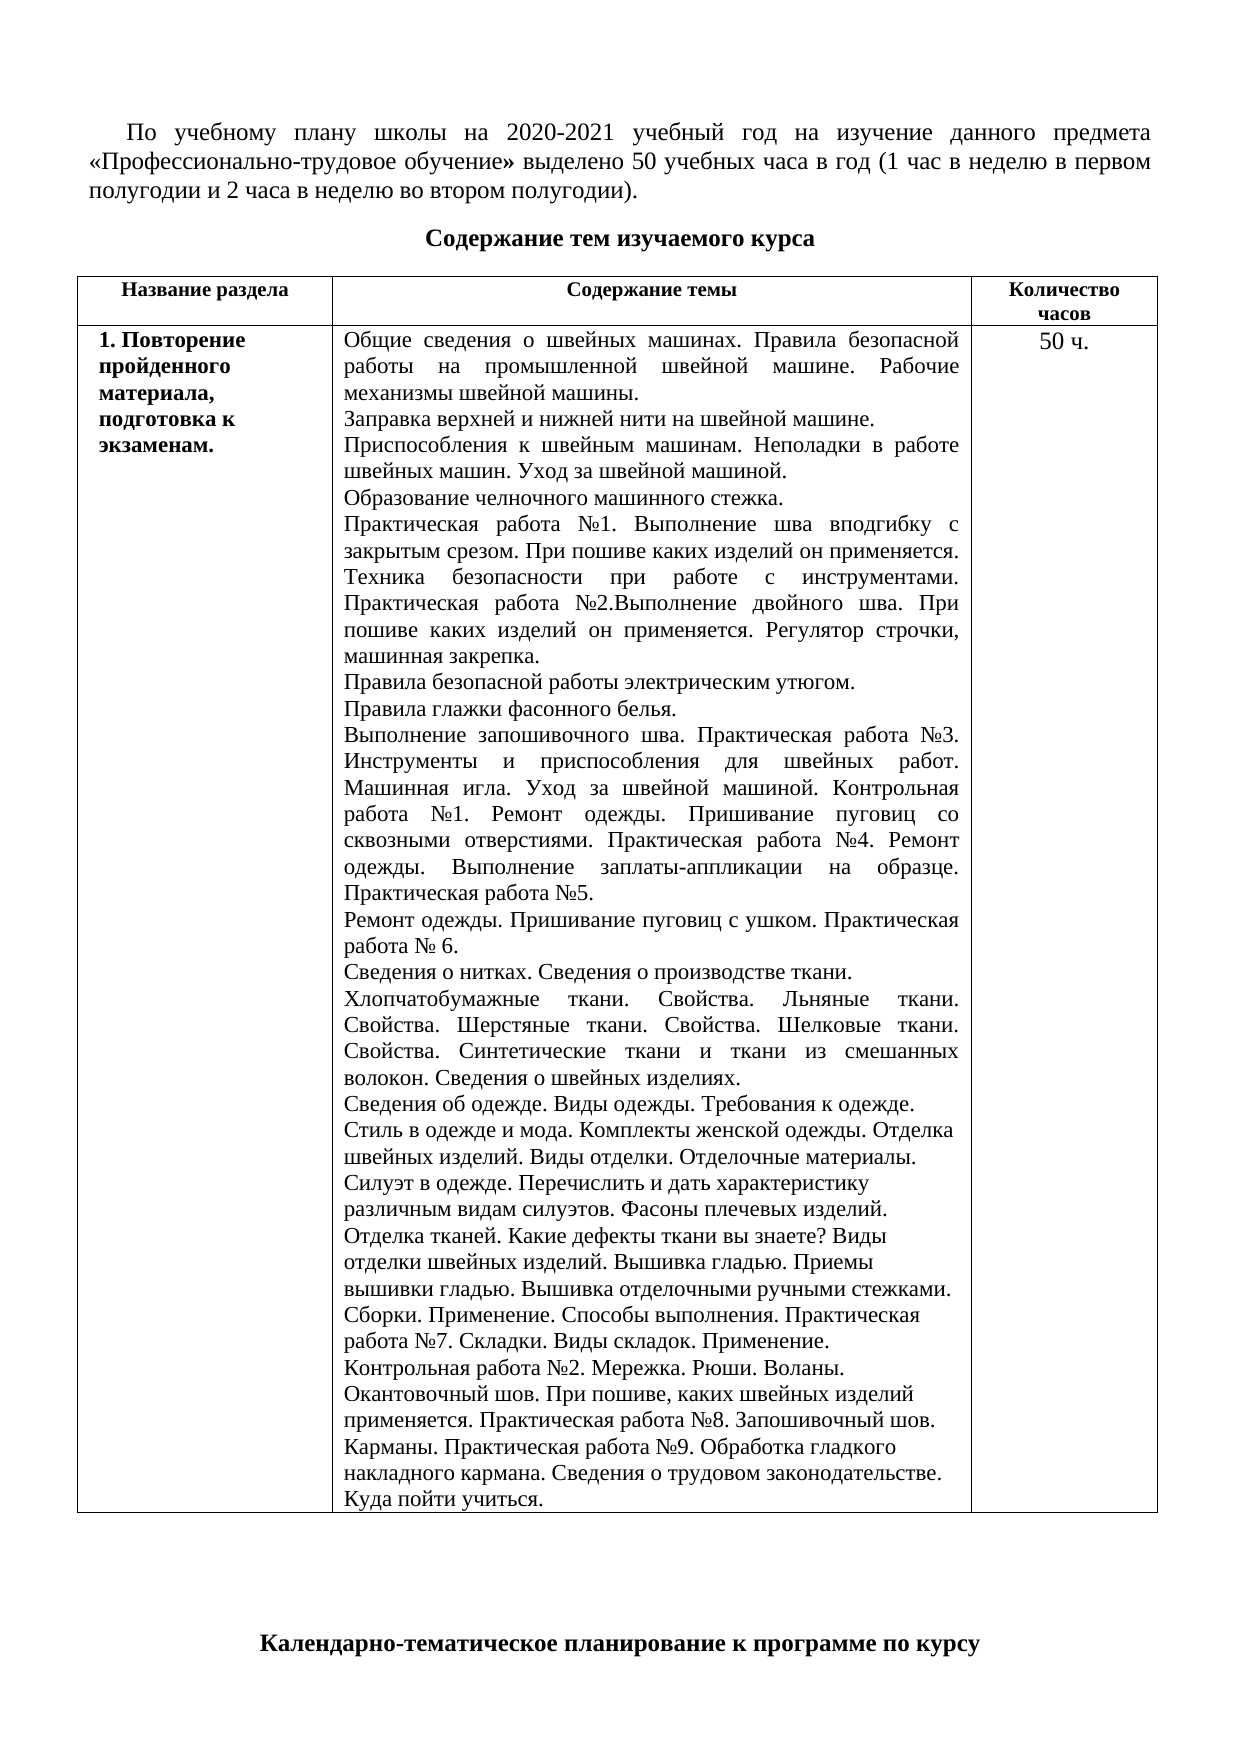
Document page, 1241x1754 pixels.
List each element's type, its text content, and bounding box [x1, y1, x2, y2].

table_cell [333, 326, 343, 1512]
table_header Количество часов [972, 277, 1157, 325]
text Календарно-тематическое планирование к программе по курсу [89, 1628, 1152, 1657]
table_header Название раздела [78, 277, 332, 325]
table_cell 50 ч. [972, 326, 1157, 1512]
table_cell 1. Повторение пройденного материала, подготовка к экзаменам. [78, 326, 332, 1512]
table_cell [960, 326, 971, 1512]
table_header Содержание темы [333, 277, 971, 325]
text Содержание тем изучаемого курса [89, 223, 1152, 252]
text По учебному плану школы на 2020-2021 учебный год на изучение данного предмета «Профессионально-трудовое обучение» выделено 50 учебных часа в год (1 час в неделю в первом полугодии и 2 часа в неделю во втором полугодии). [89, 117, 1152, 204]
